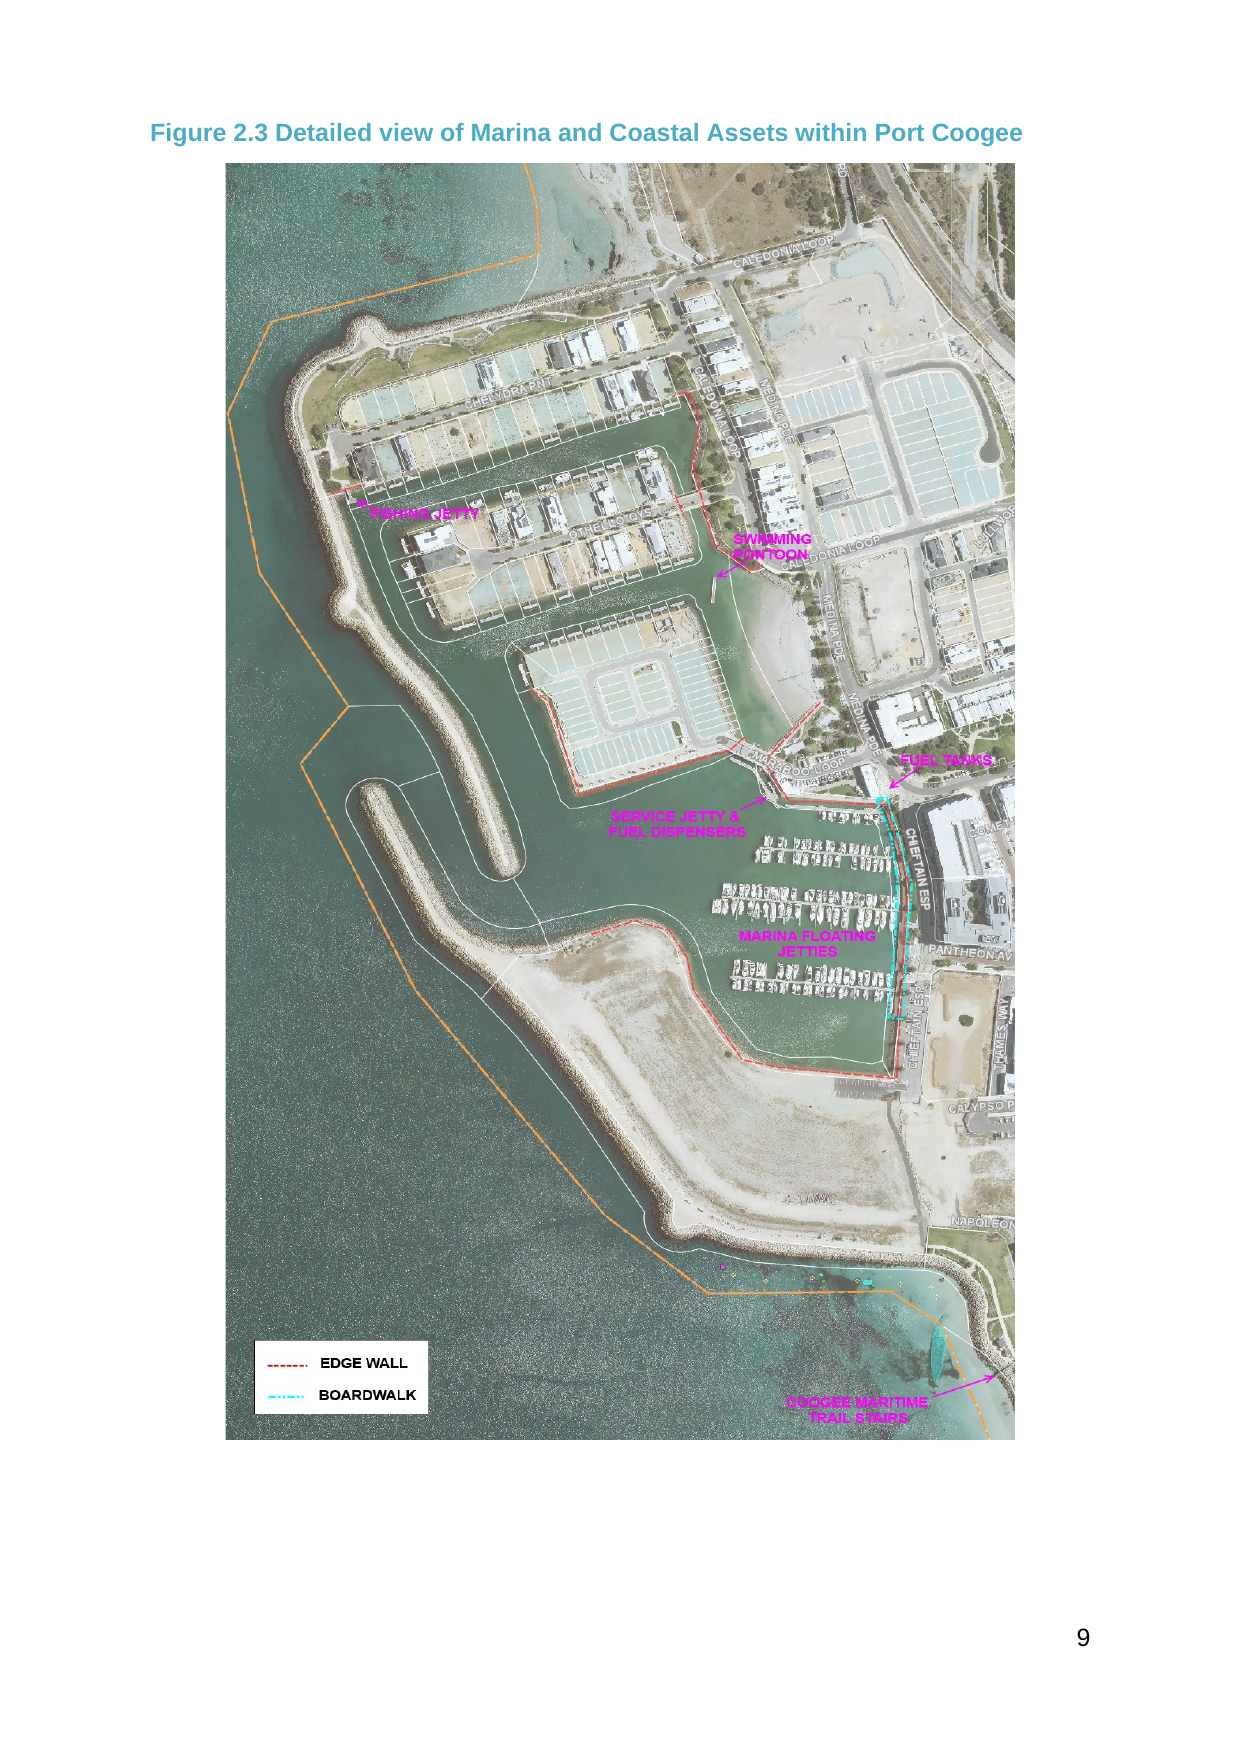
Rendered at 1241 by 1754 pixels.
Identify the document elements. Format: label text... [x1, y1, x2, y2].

text Figure 2.3 Detailed view of Marina and Coastal Assets within Port Coogee [150, 118, 1090, 147]
picture [225, 163, 1015, 1440]
